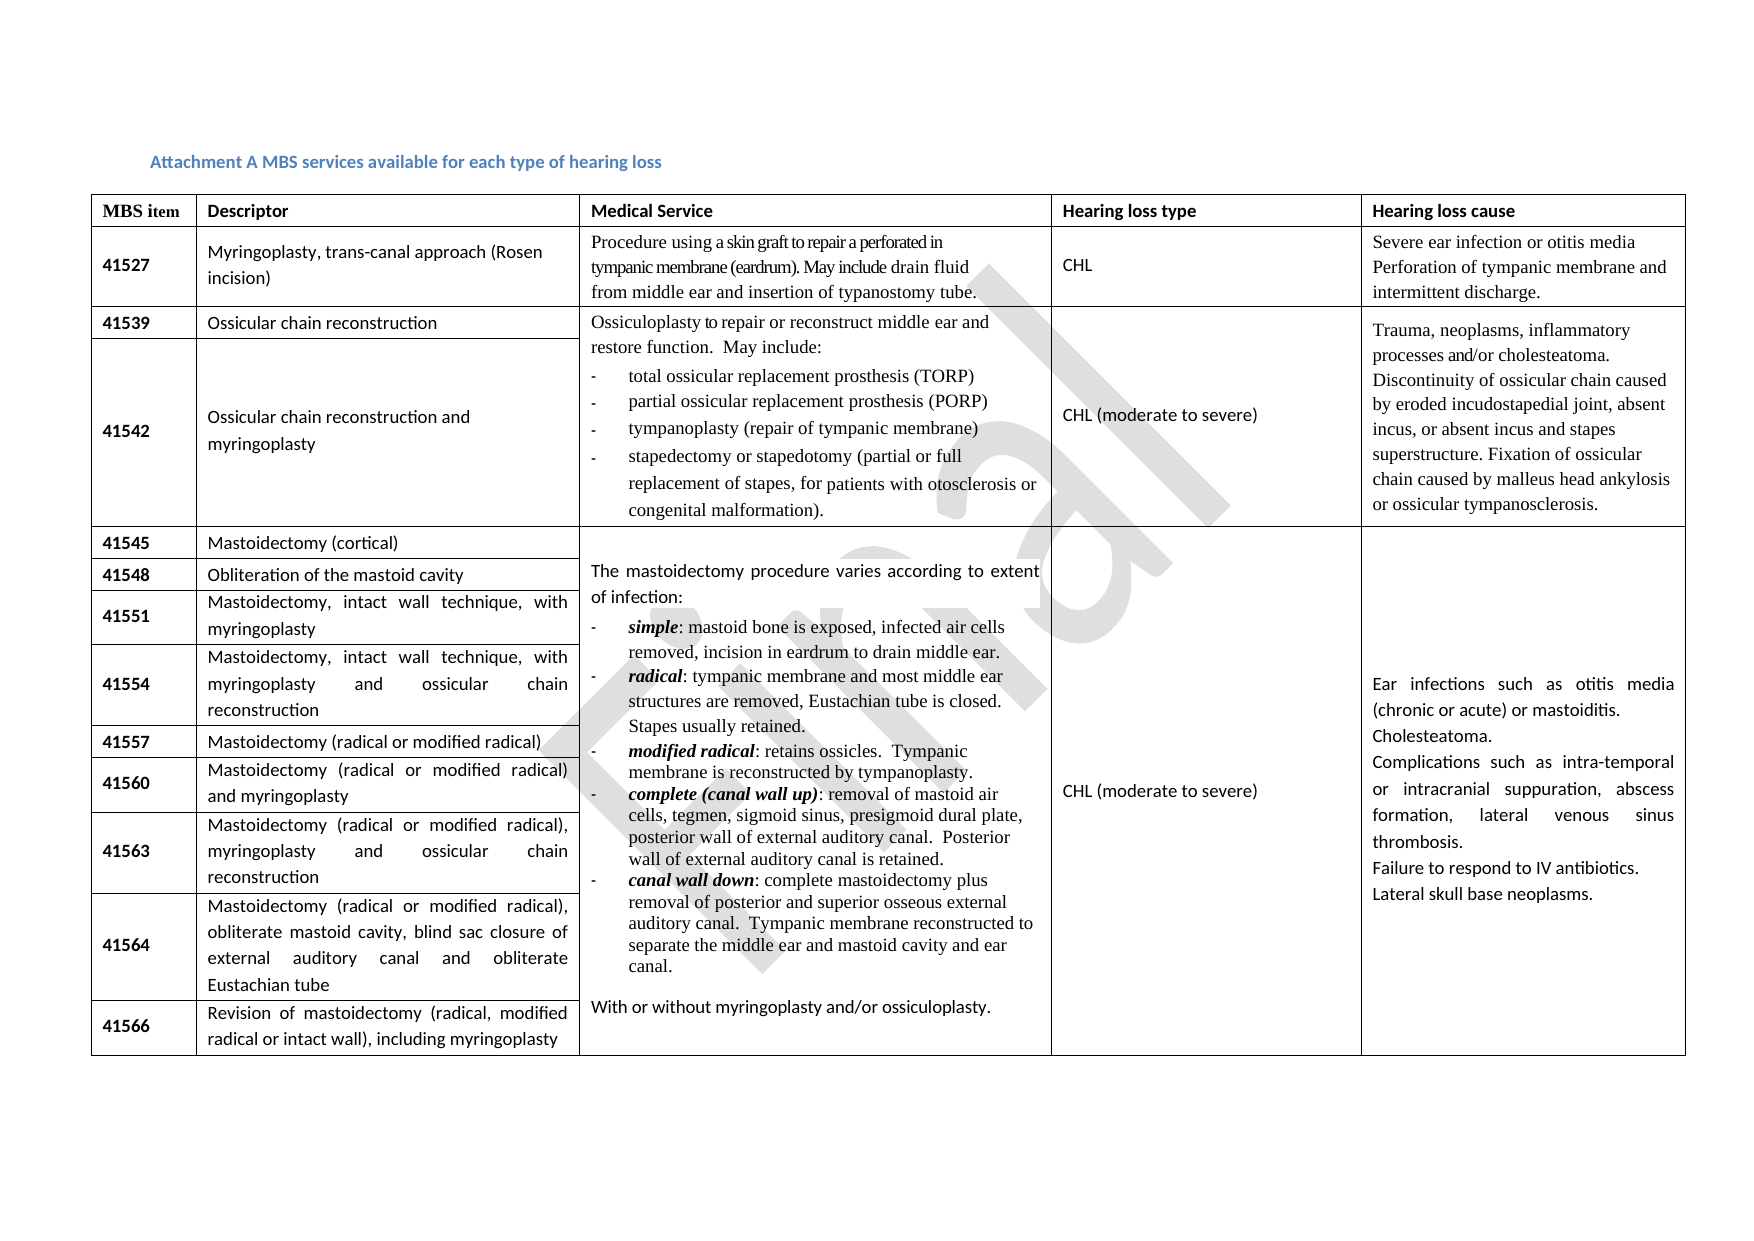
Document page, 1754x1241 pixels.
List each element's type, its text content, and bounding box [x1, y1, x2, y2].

table_cell Severe ear infection or otitis media Perforation of tympanic membrane and intermittent discharge. [1362, 227, 1685, 306]
table_header MBS item [92, 195, 196, 226]
table_header Hearing loss cause [1362, 195, 1685, 226]
table_cell Ear infections such as otitis media (chronic or acute) or mastoiditis. Cholesteatoma. Complications such as intra-temporal or intracranial suppuration, abscess formation, lateral venous sinus thrombosis. Failure to respond to IV antibiotics. Lateral skull base neoplasms. [1362, 527, 1685, 1054]
table_cell Mastoidectomy, intact wall technique, with myringoplasty [197, 591, 579, 644]
table_cell Mastoidectomy (radical or modified radical) and myringoplasty [197, 758, 579, 812]
table_cell Mastoidectomy (cortical) [197, 527, 579, 558]
table_cell Mastoidectomy (radical or modified radical) [197, 726, 579, 757]
table_cell 41564 [92, 894, 196, 1000]
table_cell 41539 [92, 307, 196, 338]
table_cell 41554 [92, 645, 196, 725]
table_cell 41566 [92, 1001, 196, 1054]
table_cell CHL [1052, 227, 1361, 306]
table_cell 41551 [92, 591, 196, 644]
table_header Medical Service [580, 195, 1051, 226]
table_cell Myringoplasty, trans-canal approach (Rosen incision) [197, 227, 579, 306]
table_cell 41548 [92, 559, 196, 590]
table_cell 41527 [92, 227, 196, 306]
table_cell Trauma, neoplasms, inflammatory processes and/or cholesteatoma. Discontinuity of ossicular chain caused by eroded incudostapedial joint, absent incus, or absent incus and stapes superstructure. Fixation of ossicular chain caused by malleus head ankylosis or ossicular tympanosclerosis. [1362, 307, 1685, 526]
table_cell CHL (moderate to severe) [1052, 527, 1361, 1054]
table_cell 41557 [92, 726, 196, 757]
table_cell Obliteration of the mastoid cavity [197, 559, 579, 590]
table_cell 41560 [92, 758, 196, 812]
table_cell Ossicular chain reconstruction and myringoplasty [197, 339, 579, 526]
table_cell Ossiculoplasty to repair or reconstruct middle ear and restore function. May include: total ossicular replacement prosthesis (TORP) partial ossicular replacement prosthesis (PORP) tympanoplasty (repair of tympanic membrane) stapedectomy or stapedotomy (partial or full replacement of stapes, for patients with otosclerosis or congenital malformation). [580, 307, 1051, 526]
table_cell 41545 [92, 527, 196, 558]
table_header Descriptor [197, 195, 579, 226]
table_cell Mastoidectomy (radical or modified radical), myringoplasty and ossicular chain reconstruction [197, 813, 579, 893]
table_cell Ossicular chain reconstruction [197, 307, 579, 338]
text Attachment A MBS services available for each type of hearing loss [150, 150, 1604, 173]
table_cell CHL (moderate to severe) [1052, 307, 1361, 526]
table_cell 41563 [92, 813, 196, 893]
table_cell Mastoidectomy, intact wall technique, with myringoplasty and ossicular chain reconstruction [197, 645, 579, 725]
table_header Hearing loss type [1052, 195, 1361, 226]
table_cell Mastoidectomy (radical or modified radical), obliterate mastoid cavity, blind sac closure of external auditory canal and obliterate Eustachian tube [197, 894, 579, 1000]
table_cell Revision of mastoidectomy (radical, modified radical or intact wall), including myringoplasty [197, 1001, 579, 1054]
table_cell The mastoidectomy procedure varies according to extent of infection: simple: mastoid bone is exposed, infected air cells removed, incision in eardrum to drain middle ear. radical: tympanic membrane and most middle ear structures are removed, Eustachian tube is closed. Stapes usually retained. modified radical: retains ossicles. Tympanic membrane is reconstructed by tympanoplasty. complete (canal wall up): removal of mastoid air cells, tegmen, sigmoid sinus, presigmoid dural plate, posterior wall of external auditory canal. Posterior wall of external auditory canal is retained. canal wall down: complete mastoidectomy plus removal of posterior and superior osseous external auditory canal. Tympanic membrane reconstructed to separate the middle ear and mastoid cavity and ear canal. With or without myringoplasty and/or ossiculoplasty. [580, 527, 1051, 1054]
table_cell 41542 [92, 339, 196, 526]
table_cell Procedure using a skin graft to repair a perforated in tympanic membrane (eardrum). May include drain fluid from middle ear and insertion of typanostomy tube. [580, 227, 1051, 306]
